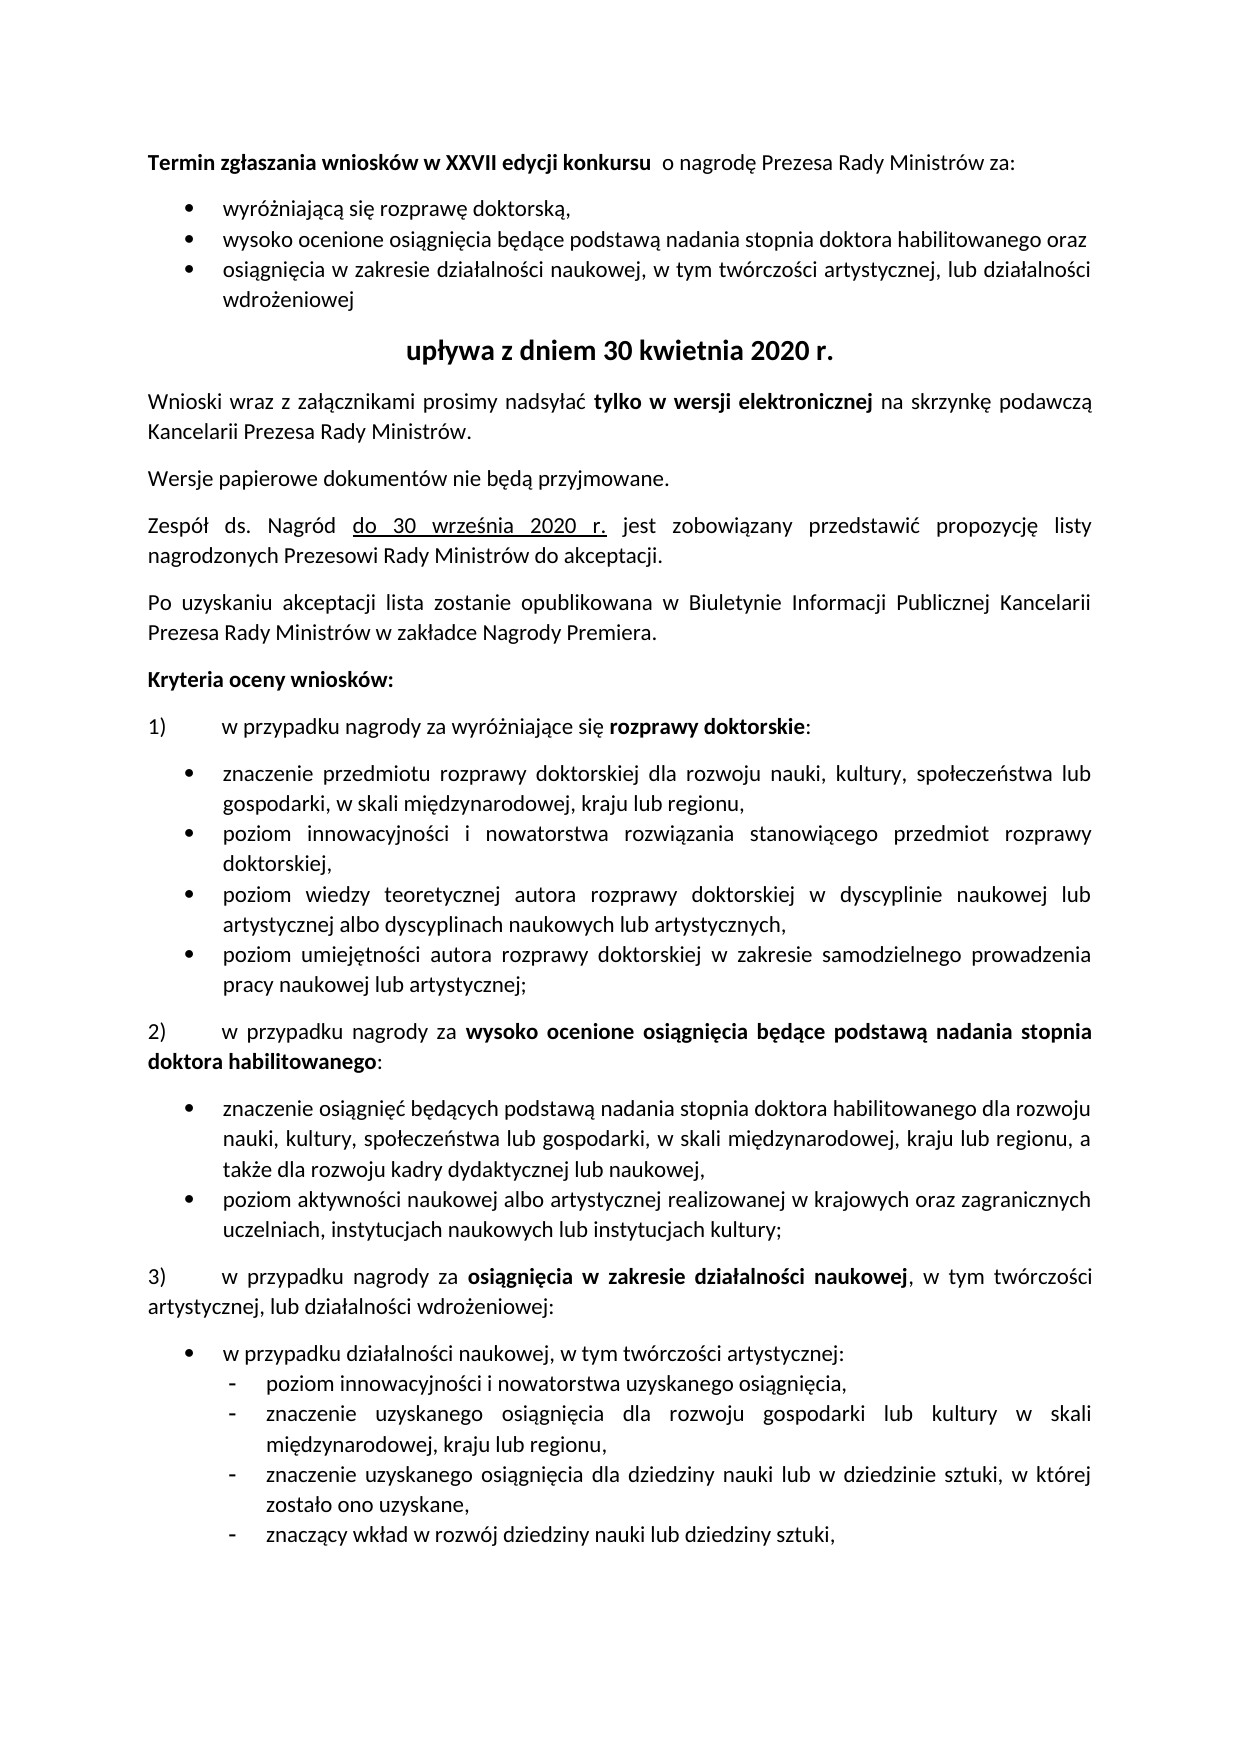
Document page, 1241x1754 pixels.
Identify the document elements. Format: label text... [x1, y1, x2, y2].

text Termin zgłaszania wniosków w XXVII edycji konkursu o nagrodę Prezesa Rady Ministrów za: [148, 148, 1093, 176]
text 2) w przypadku nagrody za wysoko ocenione osiągnięcia będące podstawą nadania stopnia doktora habilitowanego: [148, 1017, 1093, 1076]
text 3) w przypadku nagrody za osiągnięcia w zakresie działalności naukowej, w tym twórczości artystycznej, lub działalności wdrożeniowej: [148, 1262, 1093, 1320]
text 1) w przypadku nagrody za wyróżniające się rozprawy doktorskie: [148, 712, 1093, 740]
list poziom umiejętności autora rozprawy doktorskiej w zakresie samodzielnego prowadzenia pracy naukowej lub artystycznej; [185, 940, 1093, 998]
text Zespół ds. Nagród do 30 września 2020 r. jest zobowiązany przedstawić propozycję listy nagrodzonych Prezesowi Rady Ministrów do akceptacji. [148, 511, 1093, 569]
list poziom aktywności naukowej albo artystycznej realizowanej w krajowych oraz zagranicznych uczelniach, instytucjach naukowych lub instytucjach kultury; [185, 1185, 1093, 1243]
list wyróżniającą się rozprawę doktorską, [185, 194, 1093, 222]
list wysoko ocenione osiągnięcia będące podstawą nadania stopnia doktora habilitowanego oraz [185, 225, 1093, 253]
list znaczenie uzyskanego osiągnięcia dla dziedziny nauki lub w dziedzinie sztuki, w której zostało ono uzyskane, [228, 1460, 1093, 1518]
list osiągnięcia w zakresie działalności naukowej, w tym twórczości artystycznej, lub działalności wdrożeniowej [185, 255, 1093, 313]
text Wnioski wraz z załącznikami prosimy nadsyłać tylko w wersji elektronicznej na skrzynkę podawczą Kancelarii Prezesa Rady Ministrów. [148, 387, 1093, 445]
text Wersje papierowe dokumentów nie będą przyjmowane. [148, 464, 1093, 492]
list w przypadku działalności naukowej, w tym twórczości artystycznej: [185, 1339, 1093, 1367]
list znaczenie uzyskanego osiągnięcia dla rozwoju gospodarki lub kultury w skali międzynarodowej, kraju lub regionu, [228, 1399, 1093, 1458]
list poziom wiedzy teoretycznej autora rozprawy doktorskiej w dyscyplinie naukowej lub artystycznej albo dyscyplinach naukowych lub artystycznych, [185, 880, 1093, 938]
text Po uzyskaniu akceptacji lista zostanie opublikowana w Biuletynie Informacji Publicznej Kancelarii Prezesa Rady Ministrów w zakładce Nagrody Premiera. [148, 588, 1093, 646]
text Kryteria oceny wniosków: [148, 665, 1093, 693]
text upływa z dniem 30 kwietnia 2020 r. [148, 332, 1093, 368]
list znaczący wkład w rozwój dziedziny nauki lub dziedziny sztuki, [228, 1520, 1093, 1548]
list poziom innowacyjności i nowatorstwa rozwiązania stanowiącego przedmiot rozprawy doktorskiej, [185, 819, 1093, 878]
list znaczenie przedmiotu rozprawy doktorskiej dla rozwoju nauki, kultury, społeczeństwa lub gospodarki, w skali międzynarodowej, kraju lub regionu, [185, 759, 1093, 817]
list poziom innowacyjności i nowatorstwa uzyskanego osiągnięcia, [228, 1369, 1093, 1397]
list znaczenie osiągnięć będących podstawą nadania stopnia doktora habilitowanego dla rozwoju nauki, kultury, społeczeństwa lub gospodarki, w skali międzynarodowej, kraju lub regionu, a także dla rozwoju kadry dydaktycznej lub naukowej, [185, 1094, 1093, 1183]
